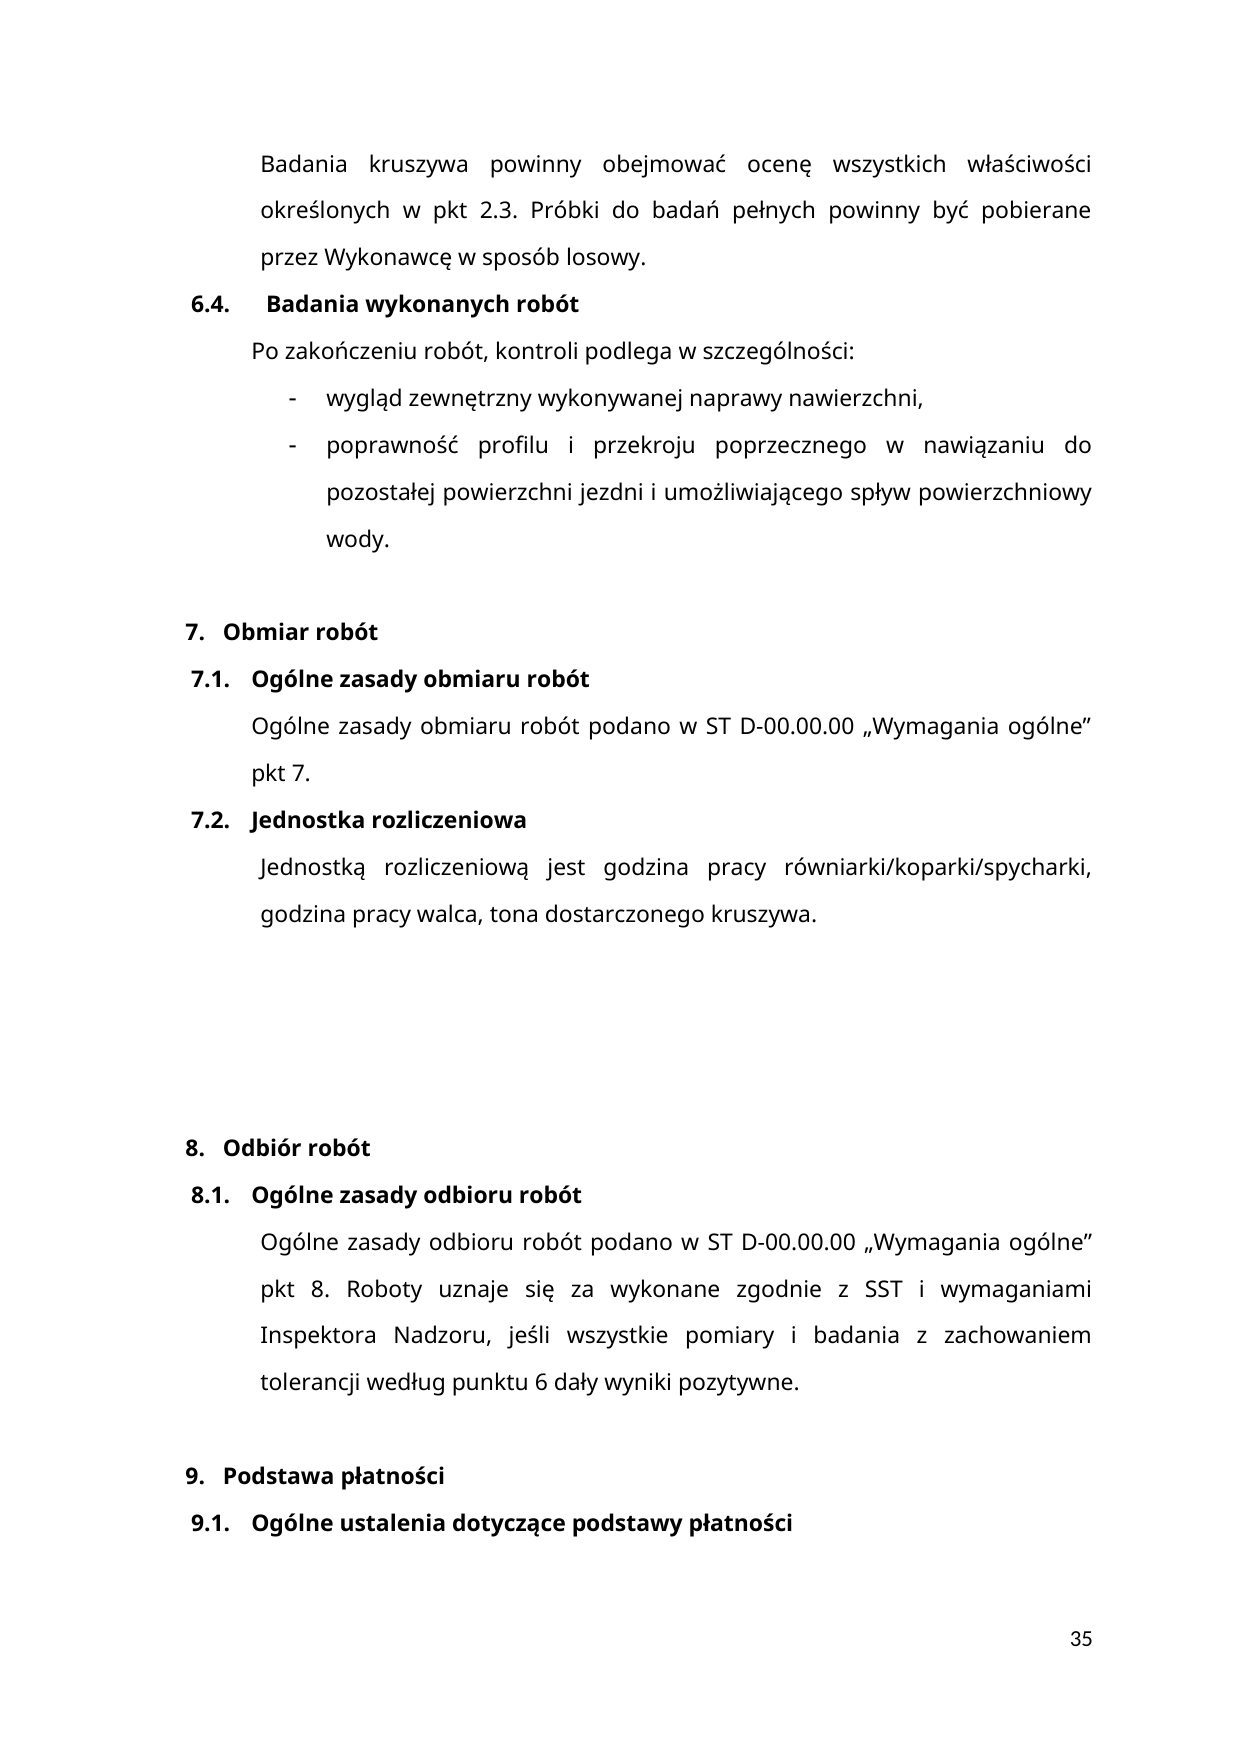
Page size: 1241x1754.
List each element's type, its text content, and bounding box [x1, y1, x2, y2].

list Ogólne zasady odbioru robót podano w ST D-00.00.00 „Wymagania ogólne” pkt 8. Roboty uznaje się za wykonane zgodnie z SST i wymaganiami Inspektora Nadzoru, jeśli wszystkie pomiary i badania z zachowaniem tolerancji według punktu 6 dały wyniki pozytywne. [260, 1226, 1093, 1398]
list poprawność profilu i przekroju poprzecznego w nawiązaniu do pozostałej powierzchni jezdni i umożliwiającego spływ powierzchniowy wody. [288, 429, 1093, 554]
list Jednostką rozliczeniową jest godzina pracy równiarki/koparki/spycharki, godzina pracy walca, tona dostarczonego kruszywa. [260, 851, 1093, 929]
list Obmiar robót [185, 616, 1093, 648]
list Ogólne zasady obmiaru robót podano w ST D-00.00.00 „Wymagania ogólne” pkt 7. [251, 710, 1093, 788]
list Ogólne ustalenia dotyczące podstawy płatności [191, 1507, 1093, 1538]
list Odbiór robót [185, 1132, 1093, 1163]
list wygląd zewnętrzny wykonywanej naprawy nawierzchni, [288, 382, 1093, 413]
list Ogólne zasady obmiaru robót [191, 663, 1093, 694]
list Ogólne zasady odbioru robót [191, 1179, 1093, 1210]
list Badania kruszywa powinny obejmować ocenę wszystkich właściwości określonych w pkt 2.3. Próbki do badań pełnych powinny być pobierane przez Wykonawcę w sposób losowy. [260, 148, 1093, 273]
list Po zakończeniu robót, kontroli podlega w szczególności: [251, 335, 1093, 366]
list Badania wykonanych robót [191, 288, 1093, 319]
list Jednostka rozliczeniowa [191, 804, 1093, 835]
list Podstawa płatności [185, 1460, 1093, 1491]
